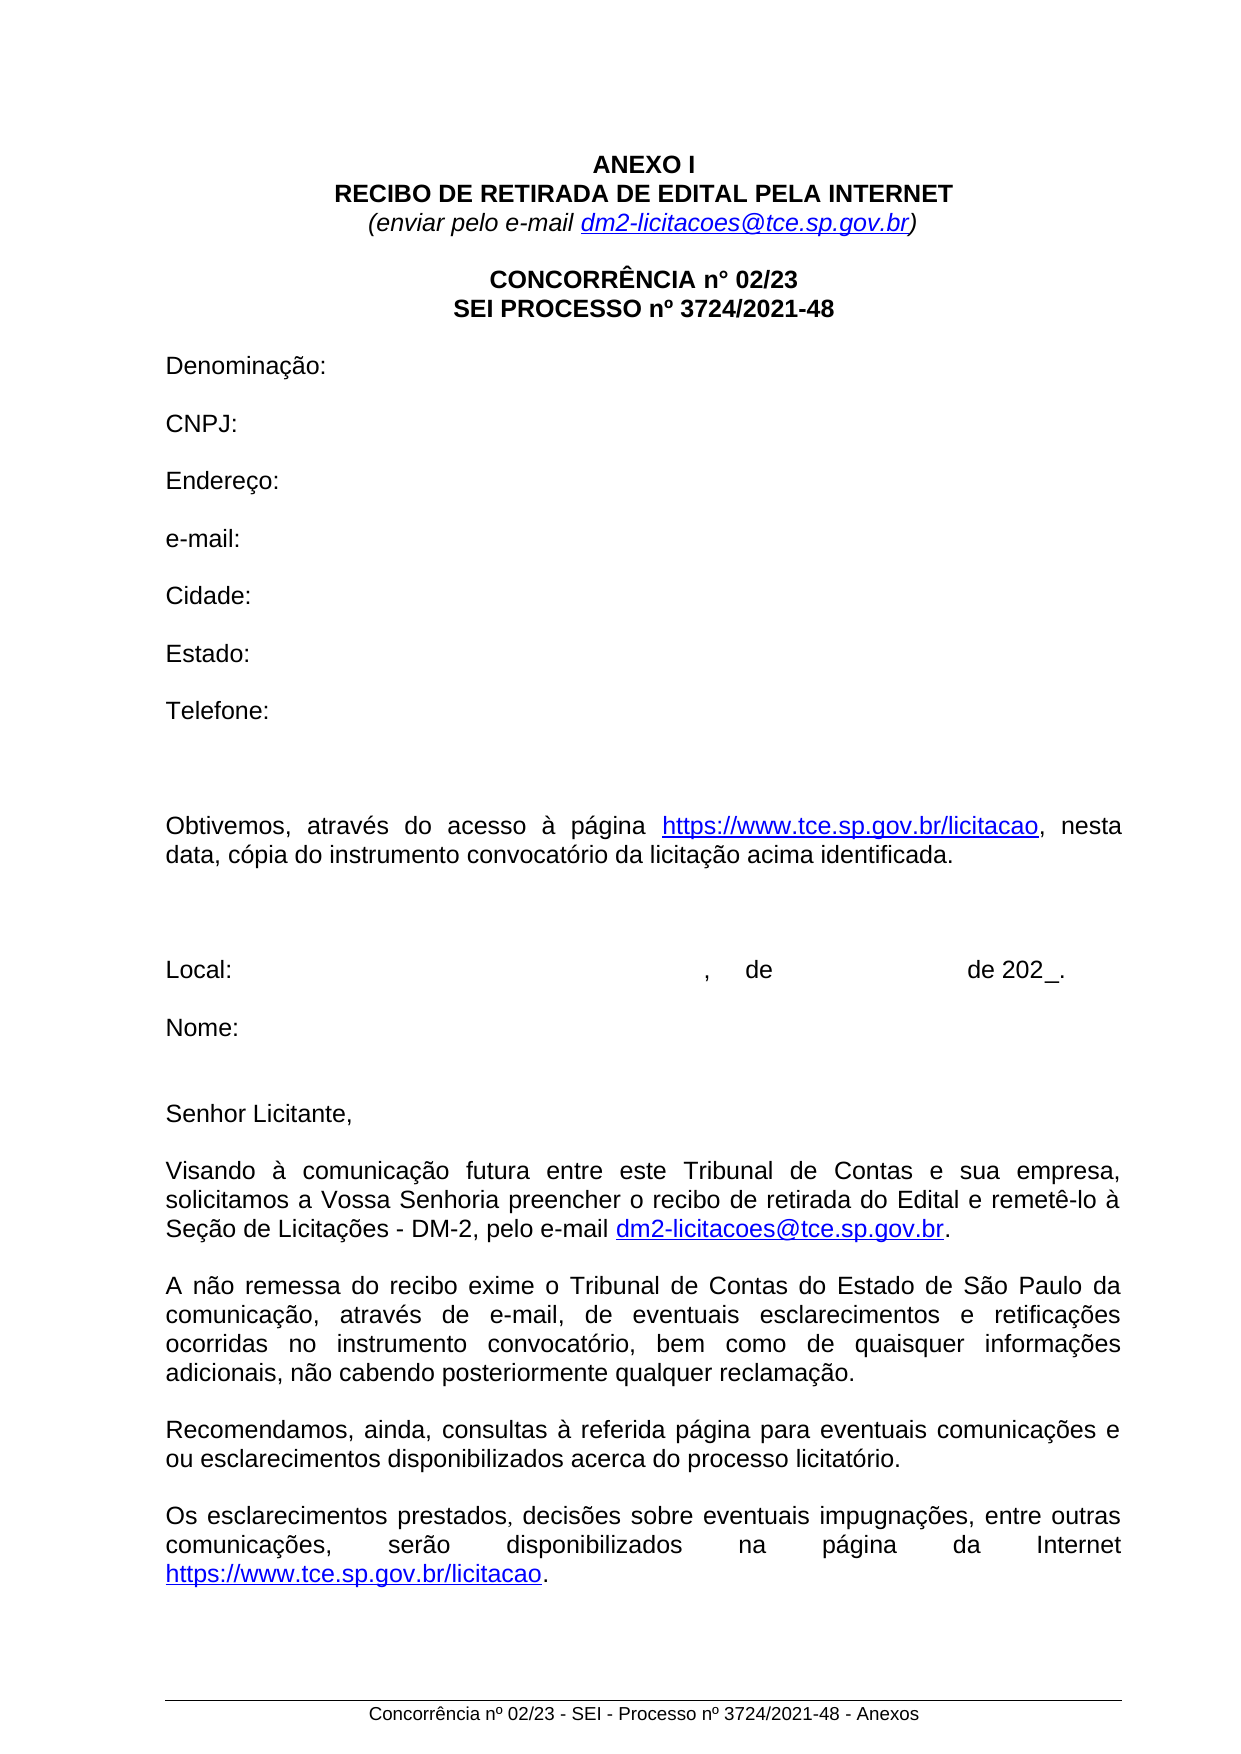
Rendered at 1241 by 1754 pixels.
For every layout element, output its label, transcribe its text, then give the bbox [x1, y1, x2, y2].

text (enviar pelo e-mail dm2-licitacoes@tce.sp.gov.br) [165, 207, 1122, 236]
text e-mail: [165, 524, 1122, 552]
text RECIBO DE RETIRADA DE EDITAL PELA INTERNET [165, 179, 1122, 207]
text Visando à comunicação futura entre este Tribunal de Contas e sua empresa, solicitamos a Vossa Senhoria preencher o recibo de retirada do Edital e remetê-lo à Seção de Licitações - DM-2, pelo e-mail dm2-licitacoes@tce.sp.gov.br. [165, 1156, 1122, 1242]
text Recomendamos, ainda, consultas à referida página para eventuais comunicações e ou esclarecimentos disponibilizados acerca do processo licitatório. [165, 1415, 1122, 1472]
text Senhor Licitante, [165, 1099, 1122, 1127]
text Telefone: [165, 696, 1122, 725]
text Endereço: [165, 466, 1122, 495]
text Denominação: [165, 351, 1122, 380]
text Local: , de de 202_. [165, 955, 1122, 984]
text Os esclarecimentos prestados, decisões sobre eventuais impugnações, entre outras comunicações, serão disponibilizados na página da Internet https://www.tce.sp.gov.br/licitacao. [165, 1501, 1122, 1587]
text SEI PROCESSO nº 3724/2021-48 [165, 294, 1122, 322]
text Estado: [165, 639, 1122, 667]
text Obtivemos, através do acesso à página https://www.tce.sp.gov.br/licitacao, nesta data, cópia do instrumento convocatório da licitação acima identificada. [165, 811, 1122, 869]
text Nome: [165, 1012, 1122, 1041]
text A não remessa do recibo exime o Tribunal de Contas do Estado de São Paulo da comunicação, através de e-mail, de eventuais esclarecimentos e retificações ocorridas no instrumento convocatório, bem como de quaisquer informações adicionais, não cabendo posteriormente qualquer reclamação. [165, 1271, 1122, 1386]
text Cidade: [165, 581, 1122, 610]
text CONCORRÊNCIA n° 02/23 [165, 265, 1122, 294]
text ANEXO I [165, 150, 1122, 179]
text CNPJ: [165, 409, 1122, 437]
